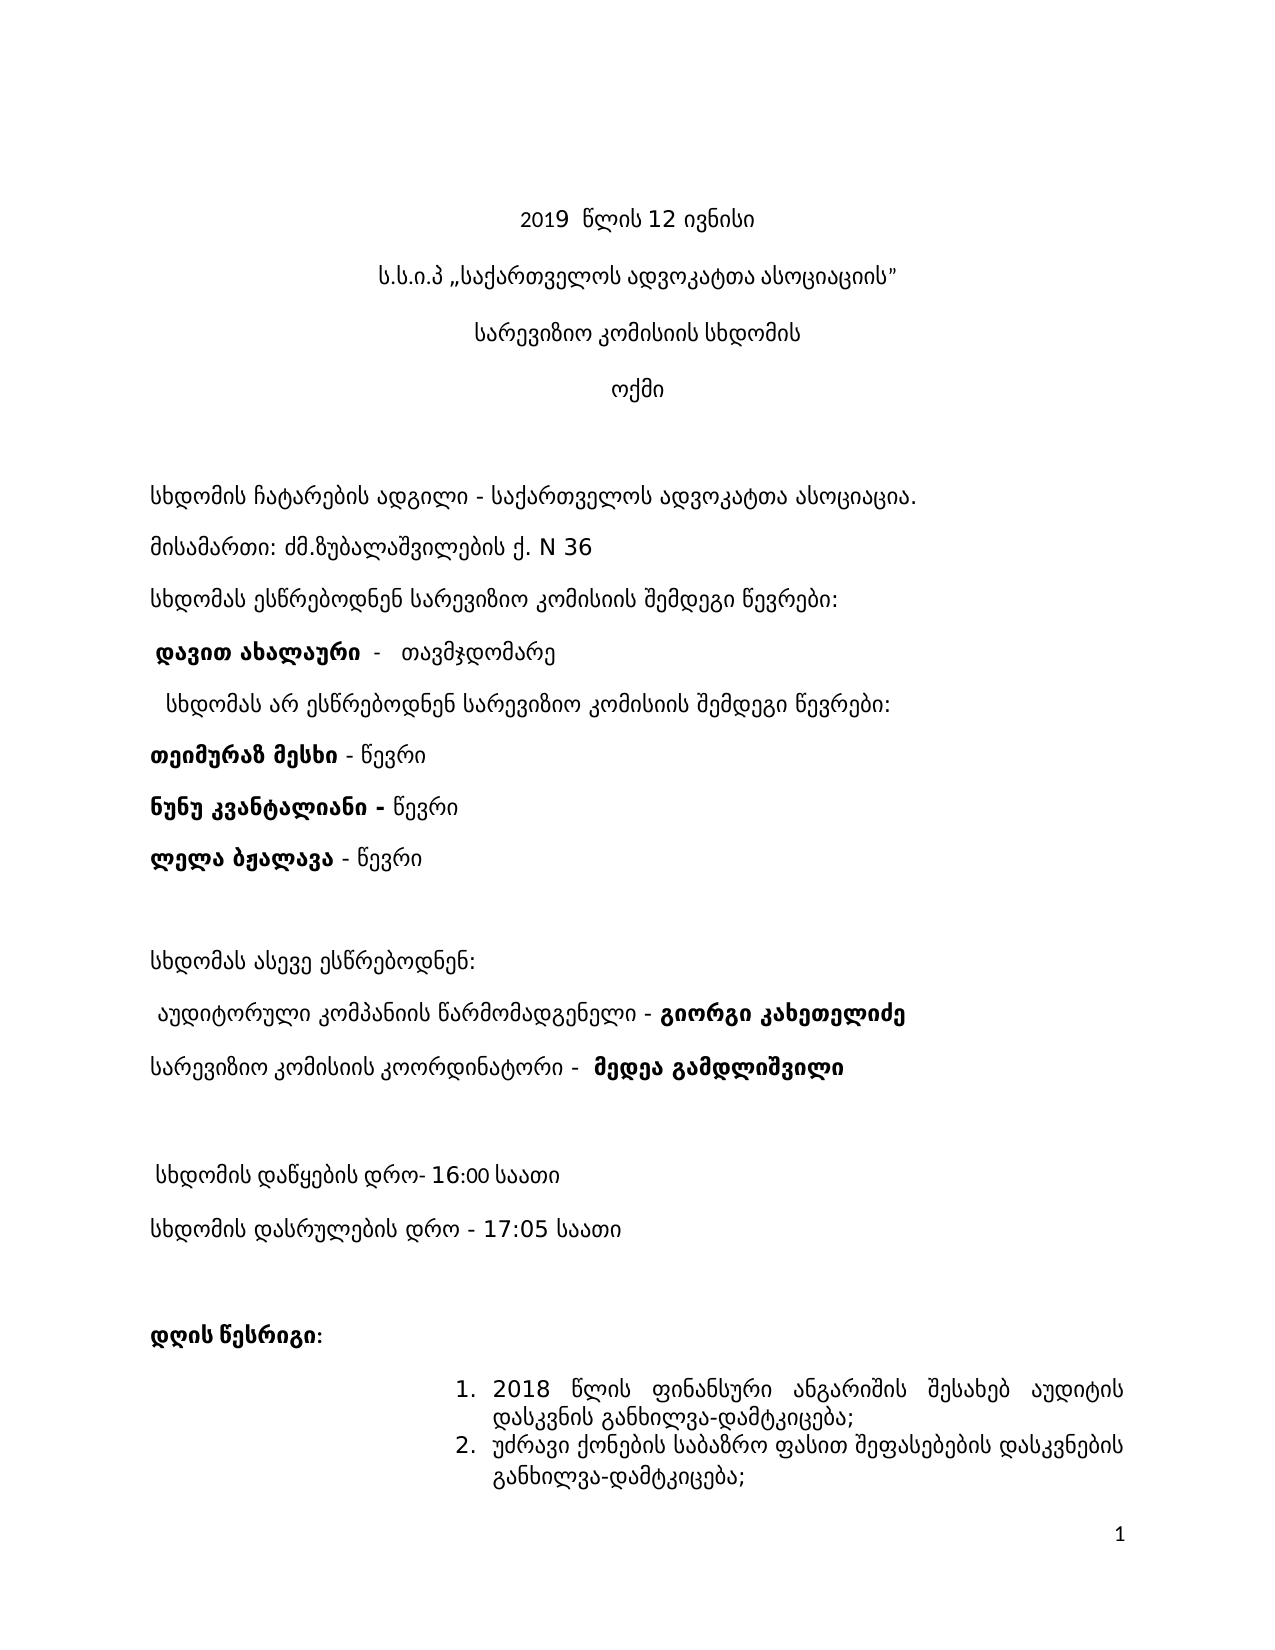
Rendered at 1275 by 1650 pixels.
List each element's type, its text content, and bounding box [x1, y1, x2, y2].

text 2019 წლის 12 ივნისი [150, 203, 1125, 234]
text დღის წესრიგი: [150, 1319, 1125, 1350]
text ნუნუ კვანტალიანი - წევრი [150, 794, 1125, 821]
text სარევიზიო კომისიის კოორდინატორი - მედეა გამდლიშვილი [150, 1051, 1125, 1082]
text სხდომის დასრულების დრო - 17:05 საათი [150, 1216, 1125, 1243]
text აუდიტორული კომპანიის წარმომადგენელი - გიორგი კახეთელიძე [150, 1000, 1125, 1026]
text მისამართი: ძმ.ზუბალაშვილების ქ. N 36 [150, 534, 1125, 561]
text სარევიზიო კომისიის სხდომის [150, 317, 1125, 348]
list უძრავი ქონების საბაზრო ფასით შეფასებების დასკვნების განხილვა-დამტკიცება; [455, 1432, 1125, 1489]
text სხდომას არ ესწრებოდნენ სარევიზიო კომისიის შემდეგი წევრები: [150, 691, 1125, 717]
text სხდომის ჩატარების ადგილი - საქართველოს ადვოკატთა ასოციაცია. [150, 483, 1125, 510]
list 2018 წლის ფინანსური ანგარიშის შესახებ აუდიტის დასკვნის განხილვა-დამტკიცება; [455, 1376, 1125, 1431]
text ს.ს.ი.პ „საქართველოს ადვოკატთა ასოციაციის” [150, 260, 1125, 291]
text ლელა ბჟალავა - წევრი [150, 845, 1125, 872]
text დავით ახალაური - თავმჯდომარე [150, 638, 1125, 666]
text სხდომას ასევე ესწრებოდნენ: [150, 948, 1125, 975]
text სხდომას ესწრებოდნენ სარევიზიო კომისიის შემდეგი წევრები: [150, 586, 1125, 613]
text ოქმი [150, 373, 1125, 404]
text სხდომის დაწყების დრო- 16:00 საათი [150, 1159, 1125, 1191]
text თეიმურაზ მესხი - წევრი [150, 742, 1125, 769]
